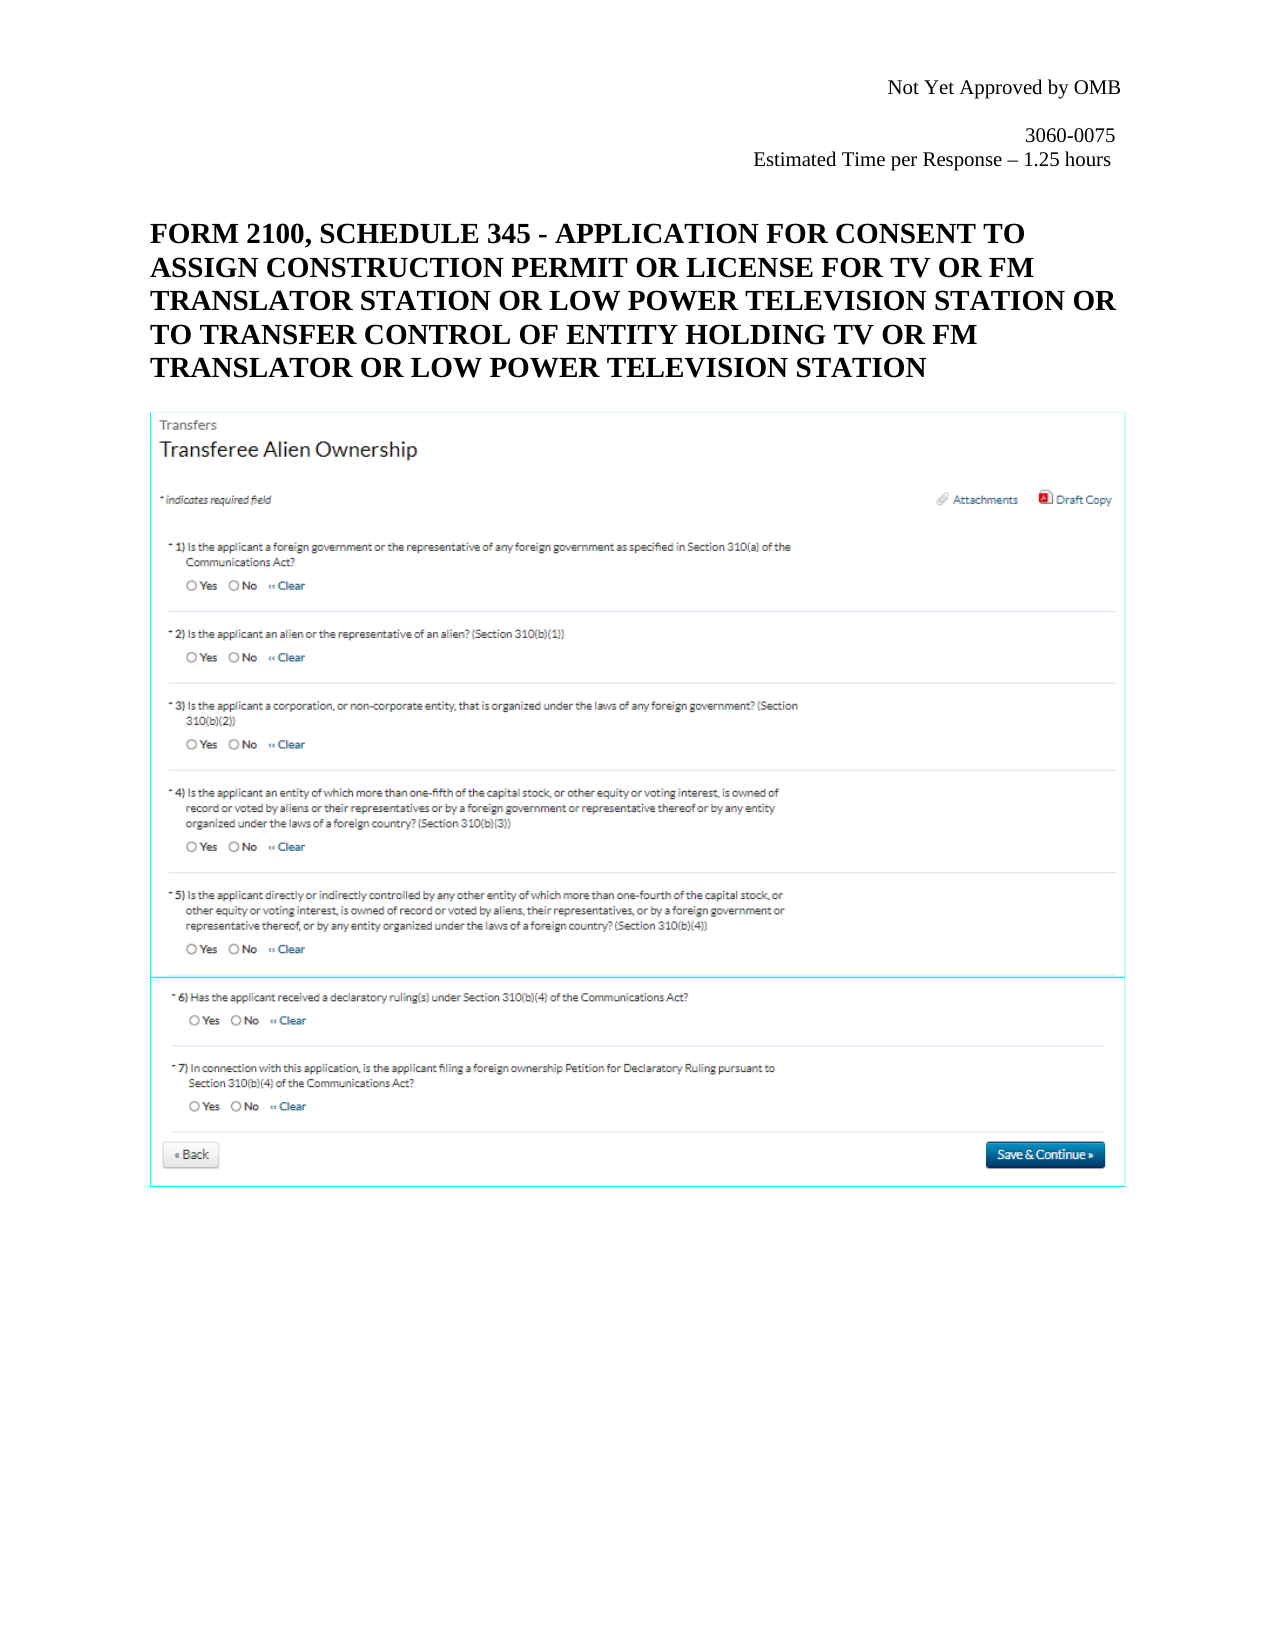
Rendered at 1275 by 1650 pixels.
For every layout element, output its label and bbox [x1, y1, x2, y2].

picture [150, 412, 1125, 1187]
